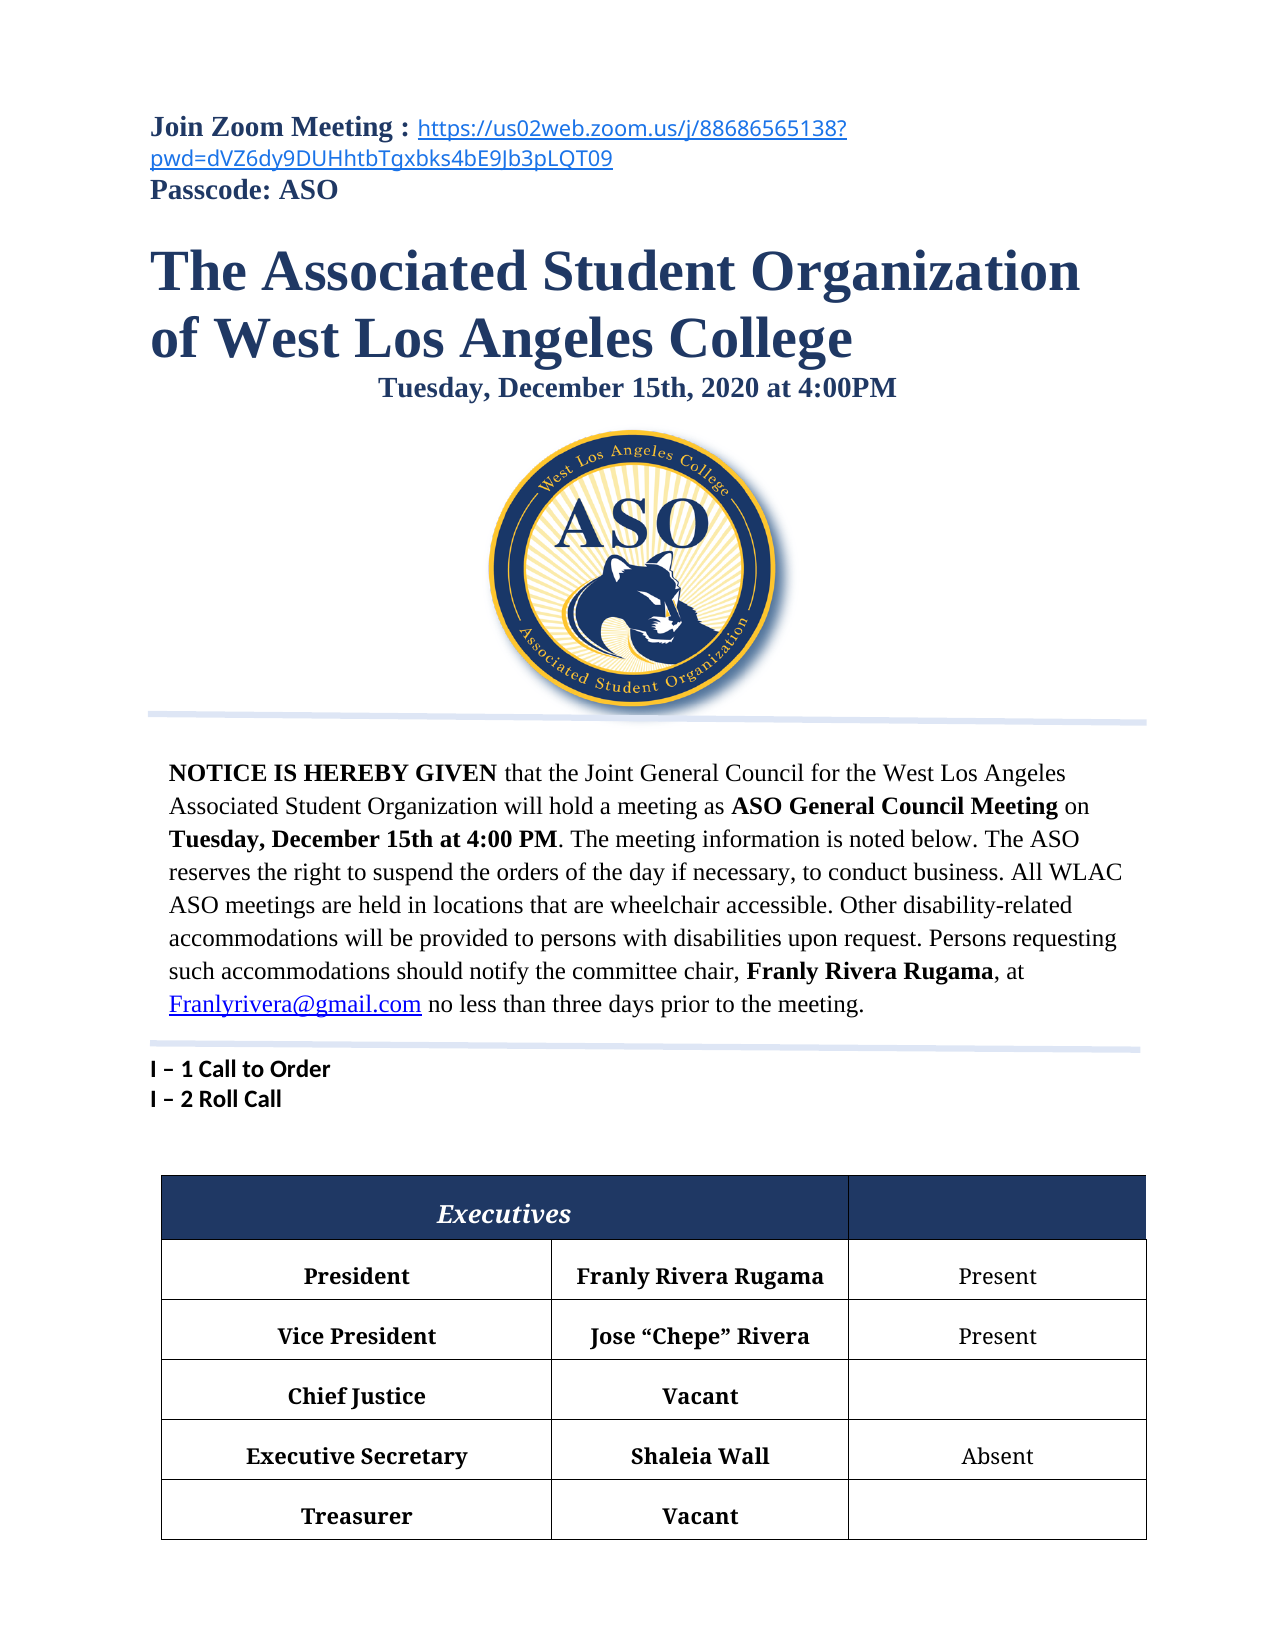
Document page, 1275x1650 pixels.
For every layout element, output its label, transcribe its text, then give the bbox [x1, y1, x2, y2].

table_header Executives [162, 1176, 848, 1239]
table_cell [849, 1360, 1146, 1419]
table_cell President [162, 1240, 551, 1299]
table_cell Absent [849, 1420, 1146, 1479]
text Join Zoom Meeting : https://us02web.zoom.us/j/88686565138?pwd=dVZ6dy9DUHhtbTgxbks4bE9Jb3pLQT09 [150, 109, 1125, 172]
text I – 2 Roll Call [150, 1083, 1125, 1114]
table_cell Executive Secretary [162, 1420, 551, 1479]
table_cell Franly Rivera Rugama [552, 1240, 848, 1299]
text The Associated Student Organization of West Los Angeles College [150, 236, 1125, 370]
table_cell Vice President [162, 1300, 551, 1359]
picture [458, 403, 817, 716]
text Tuesday, December 15th, 2020 at 4:00PM [150, 370, 1125, 403]
table_cell Vacant [552, 1480, 848, 1539]
picture [458, 720, 817, 730]
table_cell Chief Justice [162, 1360, 551, 1419]
text I – 1 Call to Order [150, 1053, 1125, 1083]
text NOTICE IS HEREBY GIVEN ​that the Joint General Council for the West Los Angeles Associated Student Organization will hold a meeting as ​ASO General Council Meeting on Tuesday, December 15th at 4:00 PM. The meeting information is noted below. The ASO reserves the right to suspend the orders of the day if necessary, to conduct business. All WLAC ASO meetings are held in locations that are wheelchair accessible. Other disability-related accommodations will be provided to persons with disabilities upon request. Persons requesting such accommodations should notify the committee chair, Franly Rivera Rugama, at Franlyrivera@gmail.com ​no less than three days prior to the meeting. [169, 758, 1125, 1018]
text Passcode: ASO [150, 172, 1125, 206]
table_cell Jose “Chepe” Rivera [552, 1300, 848, 1359]
table_cell Vacant [552, 1360, 848, 1419]
table_cell Present [849, 1300, 1146, 1359]
table_cell [849, 1480, 1146, 1539]
table_cell Shaleia Wall [552, 1420, 848, 1479]
table_cell Treasurer [162, 1480, 551, 1539]
table_cell Present [849, 1240, 1146, 1299]
table_header [849, 1176, 1146, 1239]
